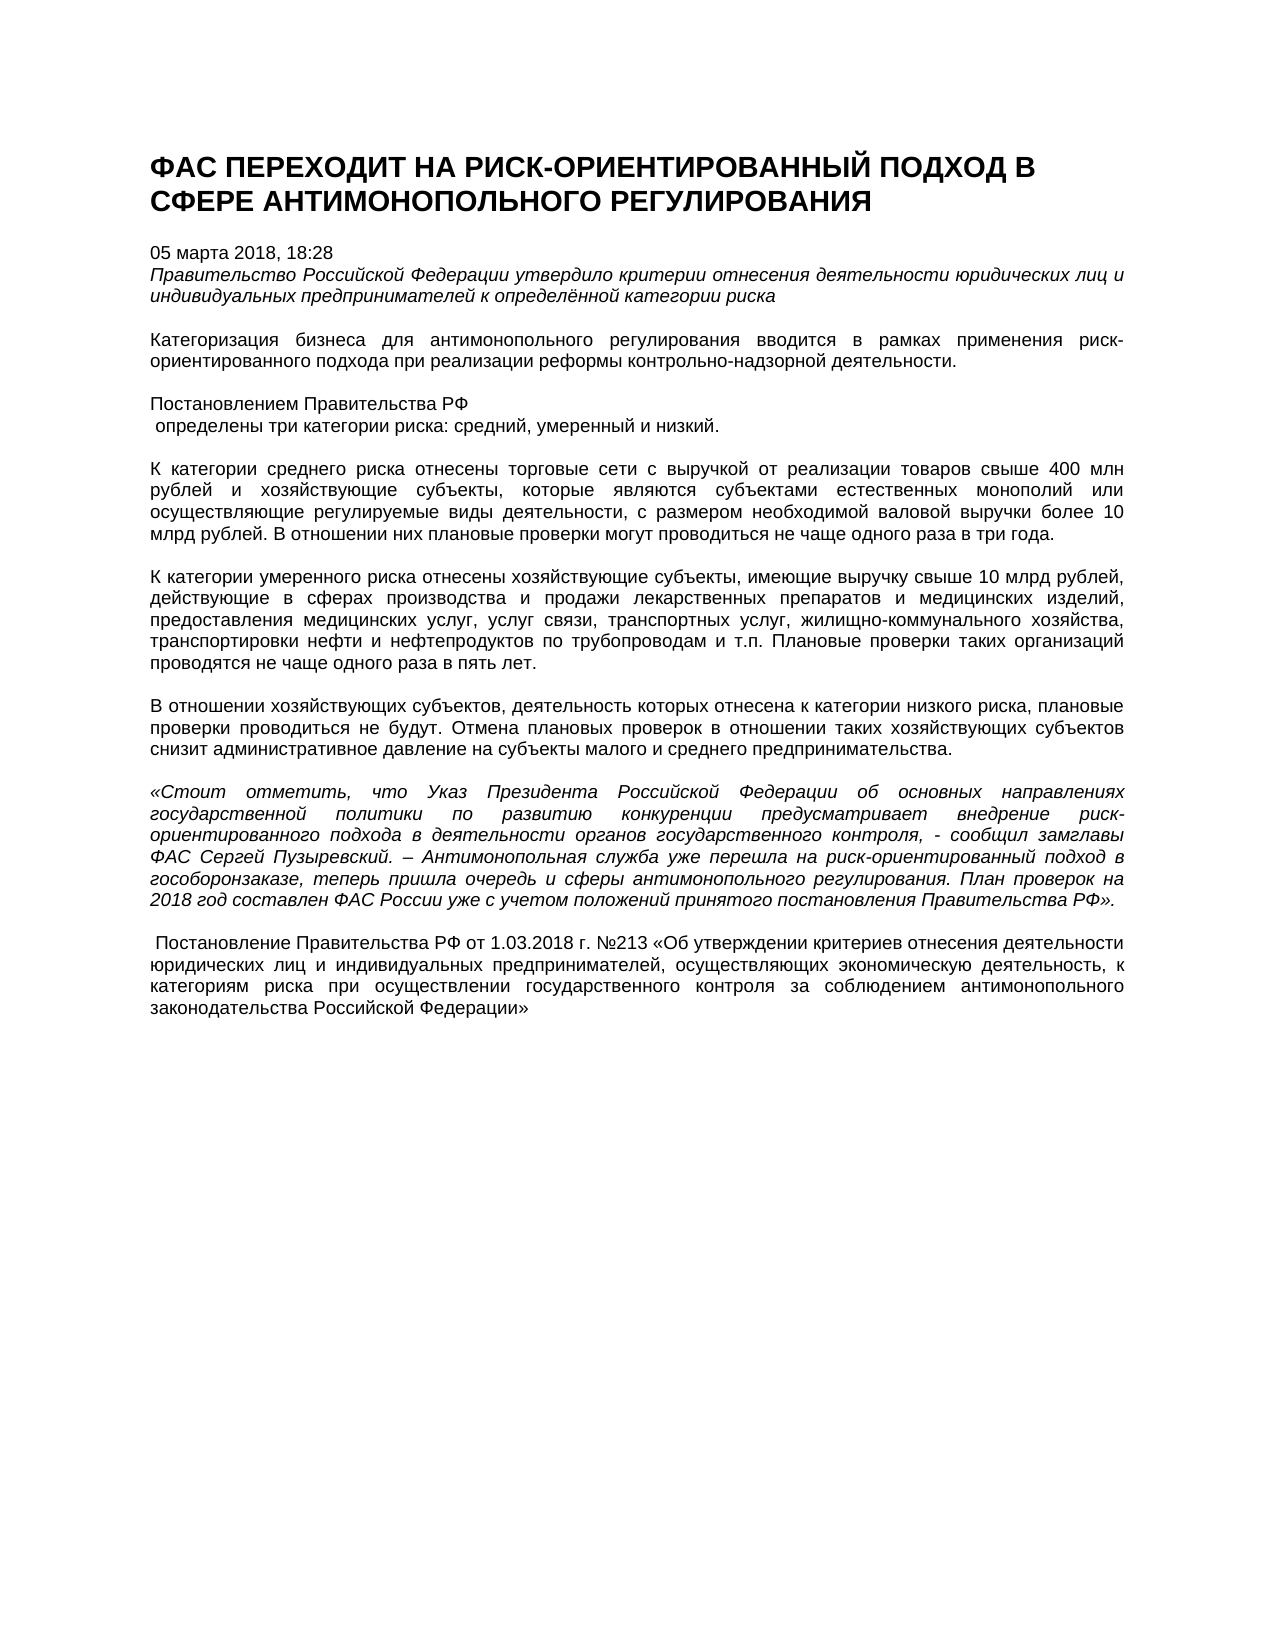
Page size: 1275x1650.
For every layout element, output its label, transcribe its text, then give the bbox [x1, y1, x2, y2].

text Категоризация бизнеса для антимонопольного регулирования вводится в рамках применения риск-ориентированного подхода при реализации реформы контрольно-надзорной деятельности. [150, 328, 1125, 371]
text В отношении хозяйствующих субъектов, деятельность которых отнесена к категории низкого риска, плановые проверки проводиться не будут. Отмена плановых проверок в отношении таких хозяйствующих субъектов снизит административное давление на субъекты малого и среднего предпринимательства. [150, 695, 1125, 759]
text 05 марта 2018, 18:28 [150, 242, 1125, 264]
text Постановлением Правительства РФ [150, 393, 1125, 414]
text определены три категории риска: средний, умеренный и низкий. [150, 414, 1125, 436]
text К категории умеренного риска отнесены хозяйствующие субъекты, имеющие выручку свыше 10 млрд рублей, действующие в сферах производства и продажи лекарственных препаратов и медицинских изделий, предоставления медицинских услуг, услуг связи, транспортных услуг, жилищно-коммунального хозяйства, транспортировки нефти и нефтепродуктов по трубопроводам и т.п. Плановые проверки таких организаций проводятся не чаще одного раза в пять лет. [150, 566, 1125, 673]
text Постановление Правительства РФ от 1.03.2018 г. №213 «Об утверждении критериев отнесения деятельности юридических лиц и индивидуальных предпринимателей, осуществляющих экономическую деятельность, к категориям риска при осуществлении государственного контроля за соблюдением антимонопольного законодательства Российской Федерации» [150, 932, 1125, 1018]
subtitle ФАС переходит на риск-ориентированный подход в сфере антимонопольного регулирования [150, 150, 1125, 217]
text К категории среднего риска отнесены торговые сети с выручкой от реализации товаров свыше 400 млн рублей и хозяйствующие субъекты, которые являются субъектами естественных монополий или осуществляющие регулируемые виды деятельности, с размером необходимой валовой выручки более 10 млрд рублей. В отношении них плановые проверки могут проводиться не чаще одного раза в три года. [150, 458, 1125, 544]
text «Стоит отметить, что Указ Президента Российской Федерации об основных направлениях государственной политики по развитию конкуренции предусматривает внедрение риск-ориентированного подхода в деятельности органов государственного контроля, - сообщил замглавы ФАС Сергей Пузыревский. – Антимонопольная служба уже перешла на риск-ориентированный подход в гособоронзаказе, теперь пришла очередь и сферы антимонопольного регулирования. План проверок на 2018 год составлен ФАС России уже с учетом положений принятого постановления Правительства РФ». [150, 781, 1125, 911]
text Правительство Российской Федерации утвердило критерии отнесения деятельности юридических лиц и индивидуальных предпринимателей к определённой категории риска [150, 264, 1125, 307]
